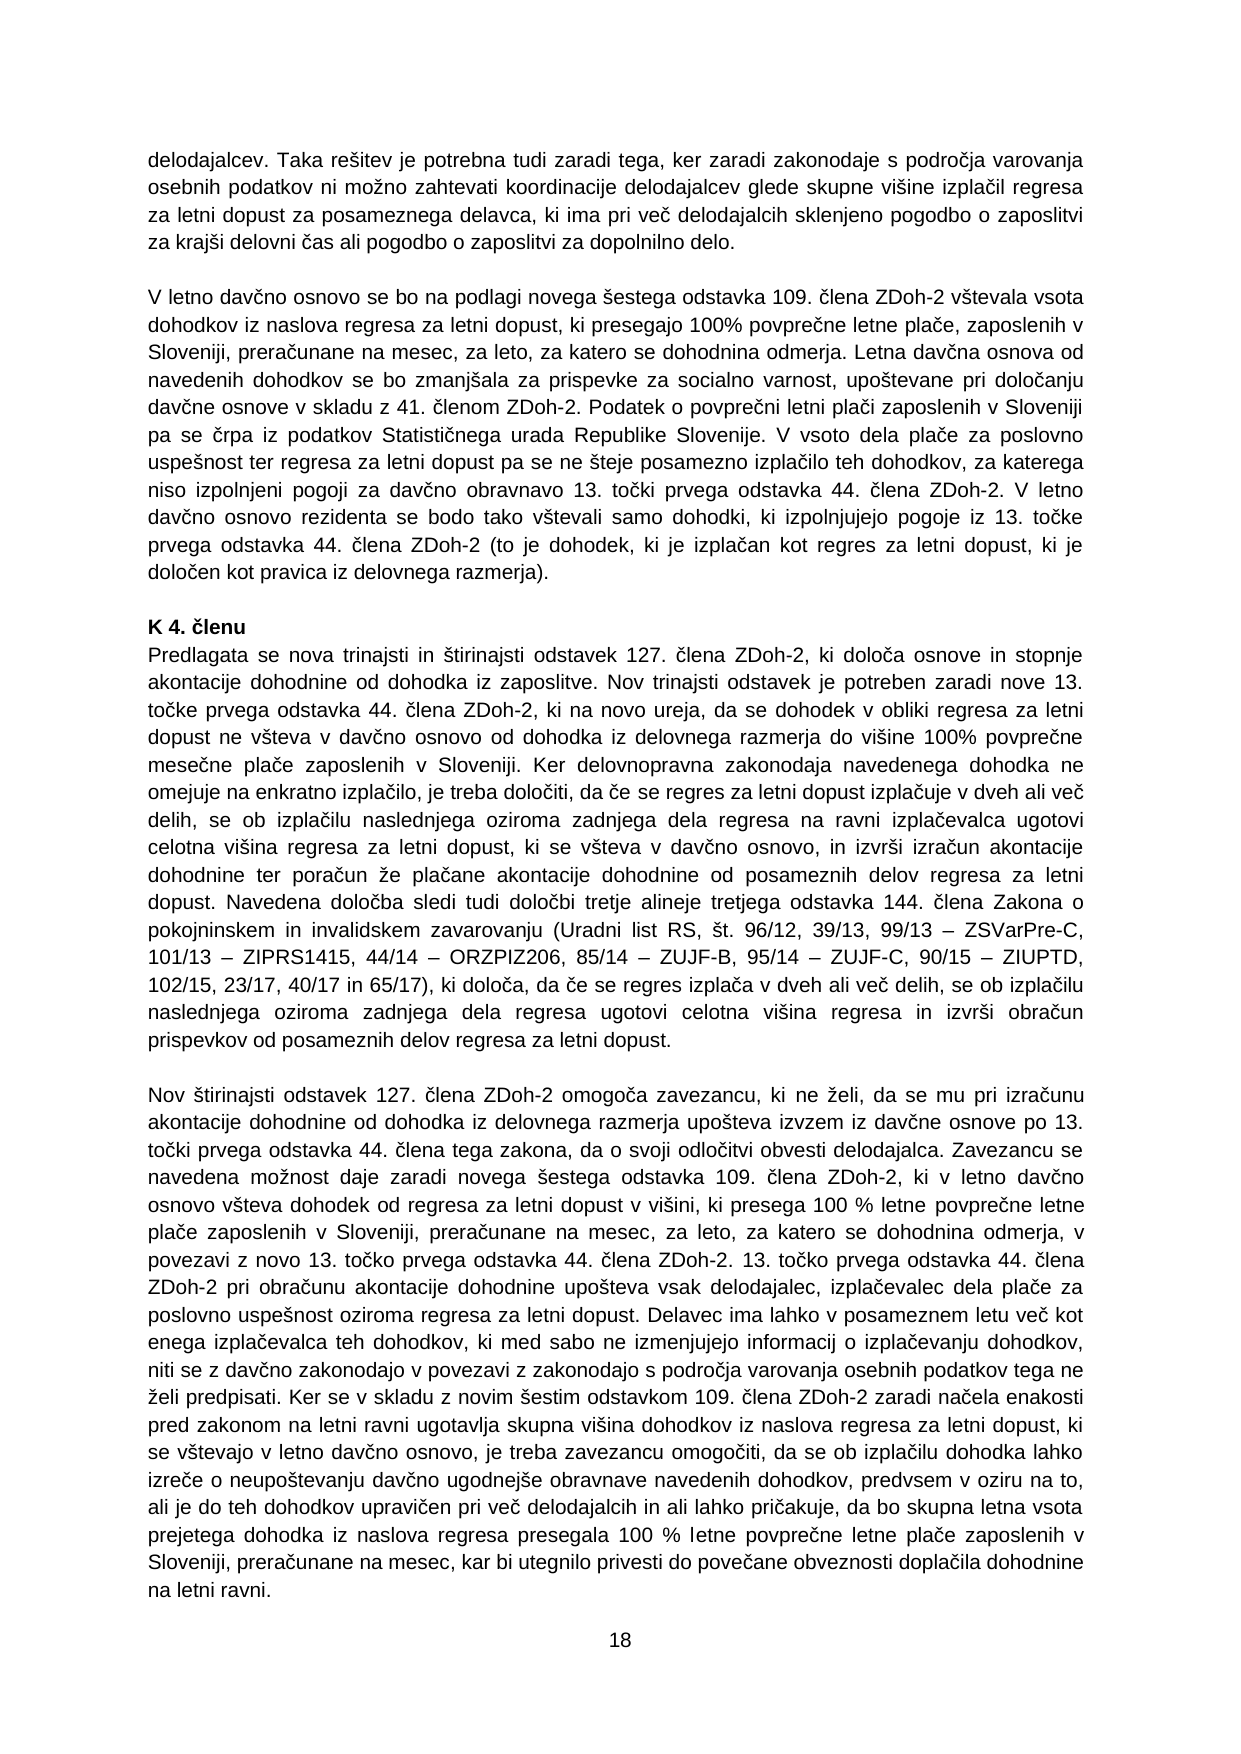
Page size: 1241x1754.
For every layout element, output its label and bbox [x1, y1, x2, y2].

table_cell [136, 148, 1096, 1606]
